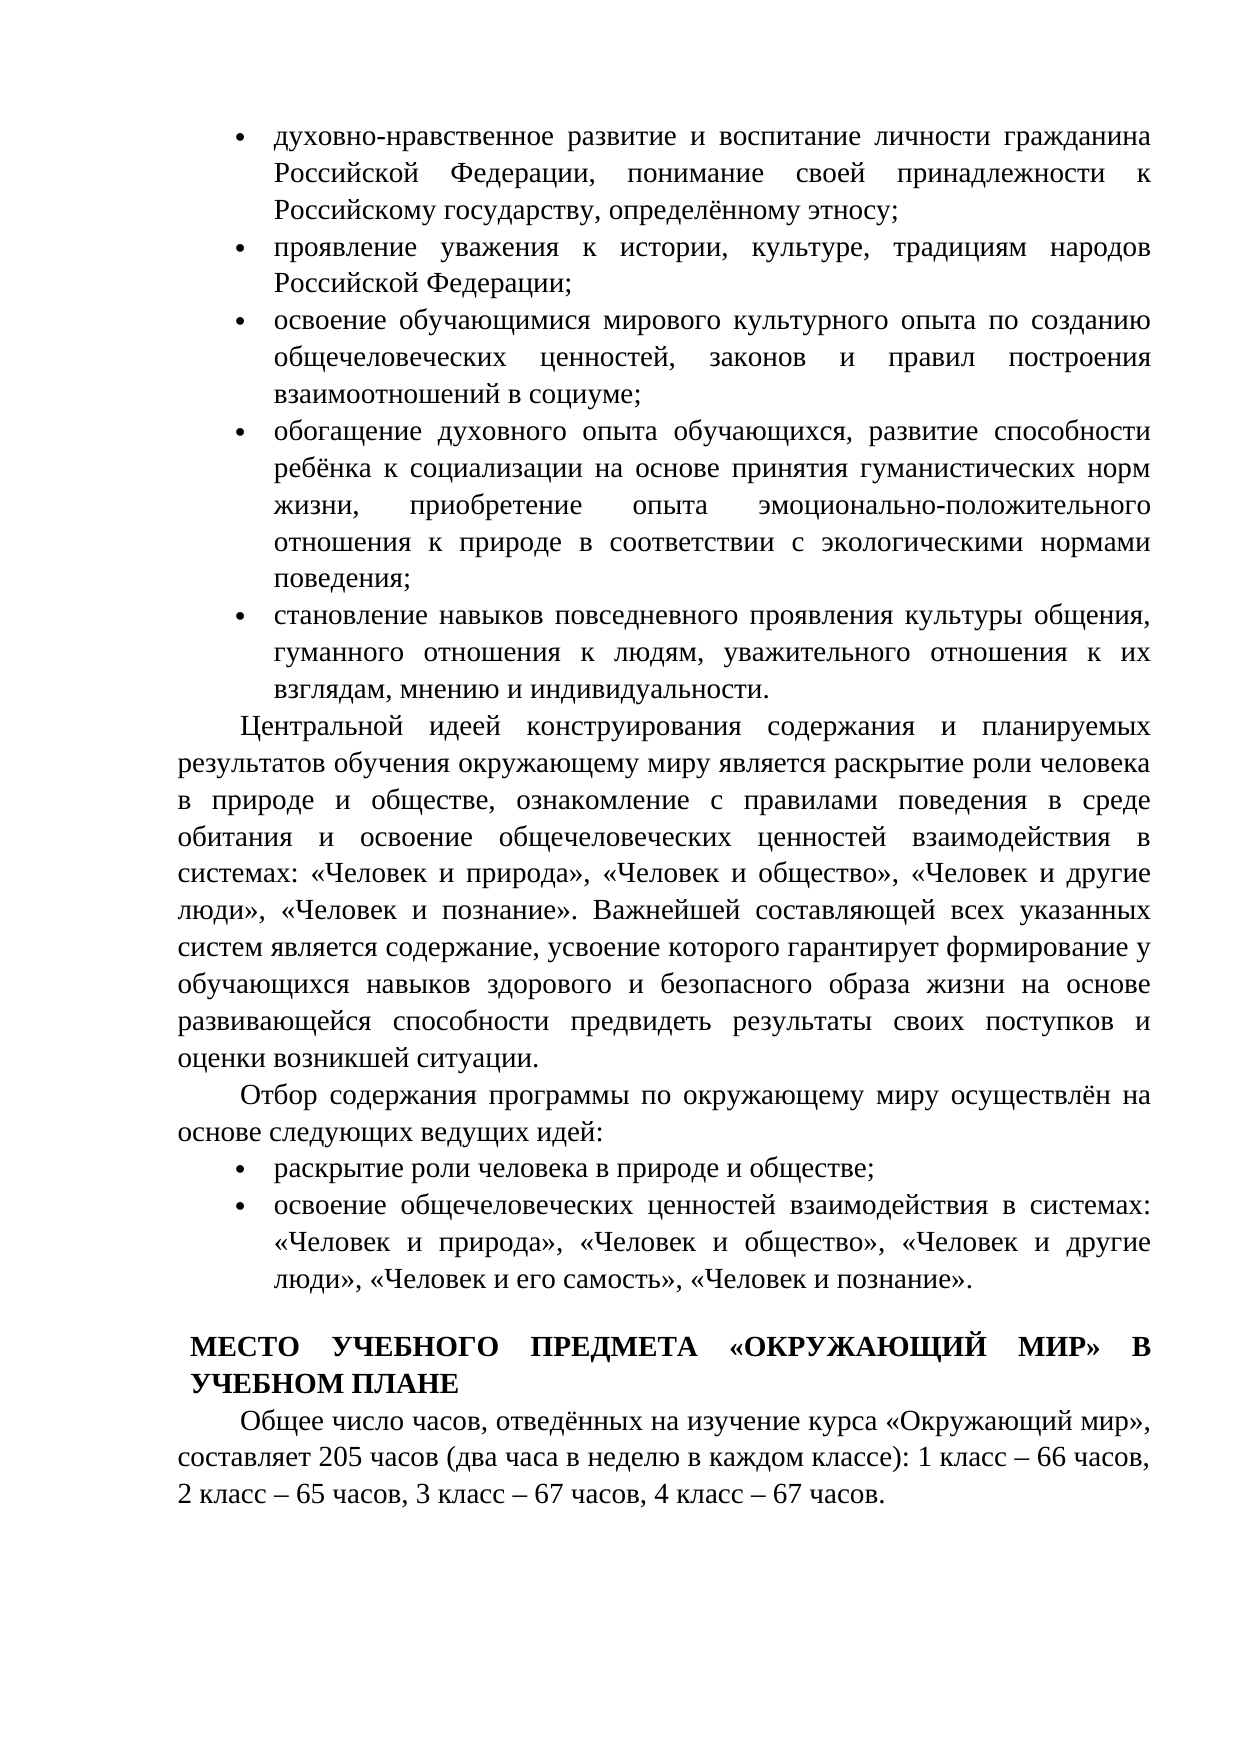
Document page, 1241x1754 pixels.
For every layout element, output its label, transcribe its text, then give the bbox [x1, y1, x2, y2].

text Центральной идеей конструирования содержания и планируемых результатов обучения окружающему миру является раскрытие роли человека в природе и обществе, ознакомление с правилами поведения в среде обитания и освоение общечеловеческих ценностей взаимодействия в системах: «Человек и природа», «Человек и общество», «Человек и другие люди», «Человек и познание». Важнейшей составляющей всех указанных систем является содержание, усвоение которого гарантирует формирование у обучающихся навыков здорового и безопасного образа жизни на основе развивающейся способности предвидеть результаты своих поступков и оценки возникшей ситуации. [177, 708, 1152, 1073]
list обогащение духовного опыта обучающихся, развитие способности ребёнка к социализации на основе принятия гуманистических норм жизни, приобретение опыта эмоционально-положительного отношения к природе в соответствии с экологическими нормами поведения; [236, 413, 1152, 594]
list духовно-нравственное развитие и воспитание личности гражданина Российской Федерации, понимание своей принадлежности к Российскому государству, определённому этносу; [236, 118, 1152, 225]
list освоение общечеловеческих ценностей взаимодействия в системах: «Человек и природа», «Человек и общество», «Человек и другие люди», «Человек и его самость», «Человек и познание». [236, 1187, 1152, 1295]
text Отбор содержания программы по окружающему миру осуществлён на основе следующих ведущих идей: [177, 1077, 1152, 1147]
list освоение обучающимися мирового культурного опыта по созданию общечеловеческих ценностей, законов и правил построения взаимоотношений в социуме; [236, 302, 1152, 410]
text Общее число часов, отведённых на изучение курса «Окружающий мир», составляет 205 часов (два часа в неделю в каждом классе): 1 класс – 66 часов, 2 класс – 65 часов, 3 класс – 67 часов, 4 класс – 67 часов. [177, 1403, 1152, 1510]
list проявление уважения к истории, культуре, традициям народов Российской Федерации; [236, 229, 1152, 299]
text МЕСТО УЧЕБНОГО ПРЕДМЕТА «ОКРУЖАЮЩИЙ МИР» В УЧЕБНОМ ПЛАНЕ [190, 1329, 1152, 1399]
list становление навыков повседневного проявления культуры общения, гуманного отношения к людям, уважительного отношения к их взглядам, мнению и индивидуальности. [236, 597, 1152, 705]
list раскрытие роли человека в природе и обществе; [236, 1151, 1152, 1184]
